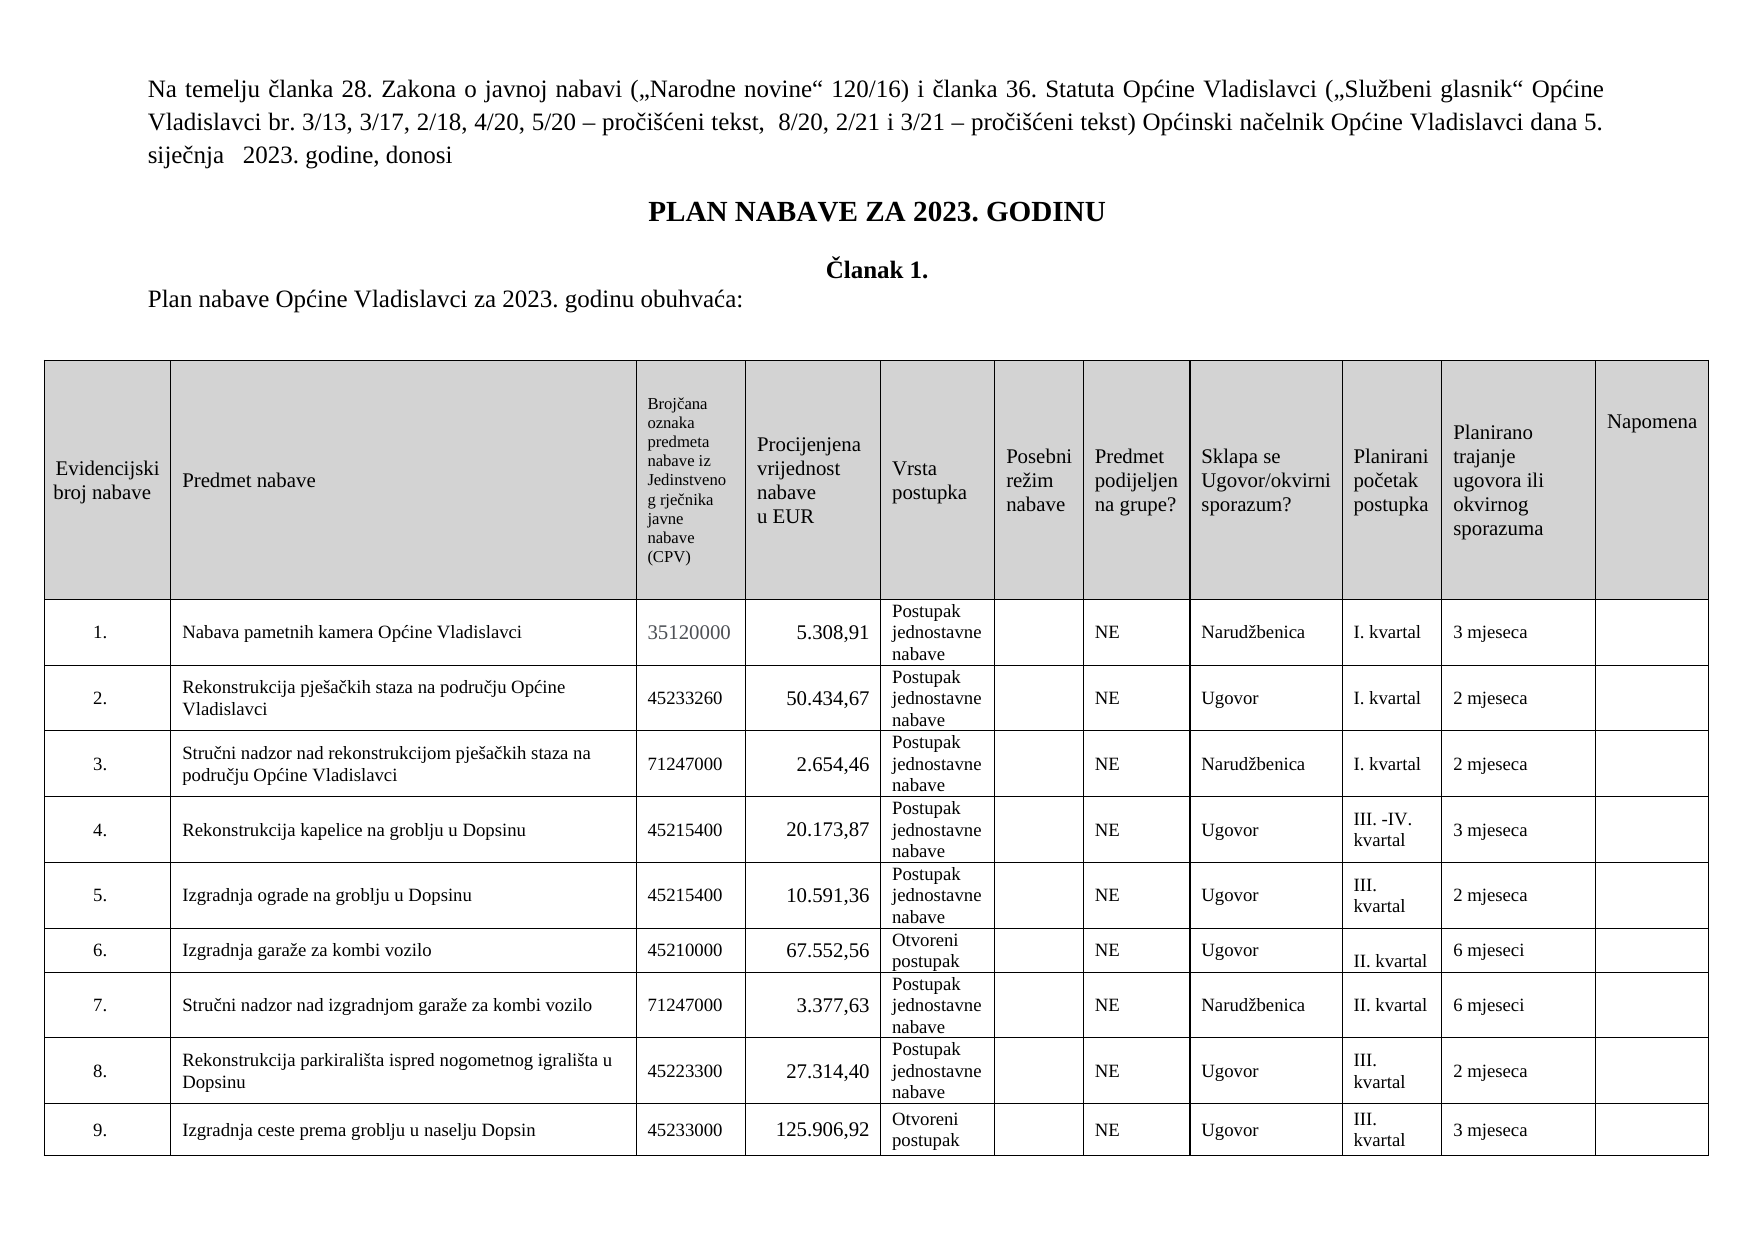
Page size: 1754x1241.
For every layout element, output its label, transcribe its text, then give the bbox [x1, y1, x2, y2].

table_cell [45, 1038, 170, 1103]
table_cell [995, 797, 1083, 862]
table_cell Rekonstrukcija pješačkih staza na području Općine Vladislavci [171, 666, 636, 730]
table_header Posebni režim nabave [995, 361, 1083, 599]
table_cell [995, 863, 1083, 927]
table_cell 71247000 [637, 731, 745, 796]
table_cell 3 mjeseca [1442, 600, 1595, 664]
table_cell [45, 666, 170, 730]
table_cell I. kvartal [1343, 666, 1441, 730]
table_cell 5.308,91 [746, 600, 880, 664]
table_cell 3 mjeseca [1442, 1104, 1595, 1154]
table_cell 35120000 [637, 600, 745, 664]
table_cell [45, 797, 170, 862]
table_cell 45210000 [637, 929, 745, 972]
table_cell [45, 863, 170, 927]
table_cell 67.552,56 [746, 929, 880, 972]
table_cell 50.434,67 [746, 666, 880, 730]
table_header Napomena [1596, 361, 1708, 599]
table_cell 6 mjeseci [1442, 929, 1595, 972]
table_cell NE [1084, 973, 1189, 1037]
table_cell 3 mjeseca [1442, 797, 1595, 862]
table_cell Narudžbenica [1191, 973, 1342, 1037]
table_cell Otvoreni postupak [881, 1104, 994, 1154]
table_cell [995, 1038, 1083, 1103]
table_cell 71247000 [637, 973, 745, 1037]
table_header Sklapa se Ugovor/okvirni sporazum? [1191, 361, 1342, 599]
table_cell Nabava pametnih kamera Općine Vladislavci [171, 600, 636, 664]
table_cell III. kvartal [1343, 863, 1441, 927]
table_cell I. kvartal [1343, 731, 1441, 796]
table_cell 45215400 [637, 863, 745, 927]
table_cell NE [1084, 929, 1189, 972]
table_cell 125.906,92 [746, 1104, 880, 1154]
text Članak 1. [148, 255, 1606, 284]
table_cell 10.591,36 [746, 863, 880, 927]
table_cell NE [1084, 1038, 1189, 1103]
table_header Planirani početak postupka [1343, 361, 1441, 599]
table_cell 6 mjeseci [1442, 973, 1595, 1037]
table_cell 2 mjeseca [1442, 1038, 1595, 1103]
table_cell [1596, 600, 1708, 664]
table_cell [1596, 1104, 1708, 1154]
table_cell Narudžbenica [1191, 600, 1342, 664]
table_cell 20.173,87 [746, 797, 880, 862]
table_cell Rekonstrukcija parkirališta ispred nogometnog igrališta u Dopsinu [171, 1038, 636, 1103]
table_cell II. kvartal [1343, 973, 1441, 1037]
table_cell [995, 731, 1083, 796]
table_cell [45, 973, 170, 1037]
table_cell NE [1084, 797, 1189, 862]
table_cell [45, 731, 170, 796]
table_cell Stručni nadzor nad rekonstrukcijom pješačkih staza na području Općine Vladislavci [171, 731, 636, 796]
table_cell Ugovor [1191, 863, 1342, 927]
table_cell [1596, 731, 1708, 796]
table_cell [995, 666, 1083, 730]
table_cell 45223300 [637, 1038, 745, 1103]
table_cell Izgradnja garaže za kombi vozilo [171, 929, 636, 972]
table_cell Ugovor [1191, 797, 1342, 862]
table_cell Stručni nadzor nad izgradnjom garaže za kombi vozilo [171, 973, 636, 1037]
table_cell [1596, 929, 1708, 972]
table_cell NE [1084, 731, 1189, 796]
table_cell 2 mjeseca [1442, 731, 1595, 796]
table_header Predmet podijeljen na grupe? [1084, 361, 1189, 599]
table_cell Narudžbenica [1191, 731, 1342, 796]
table_cell NE [1084, 666, 1189, 730]
table_cell [995, 600, 1083, 664]
table_cell Izgradnja ograde na groblju u Dopsinu [171, 863, 636, 927]
table_cell Ugovor [1191, 1104, 1342, 1154]
table_cell [1596, 863, 1708, 927]
table_cell 45233260 [637, 666, 745, 730]
table_cell [995, 973, 1083, 1037]
table_header Predmet nabave [171, 361, 636, 599]
table_cell 2 mjeseca [1442, 863, 1595, 927]
table_cell [995, 929, 1083, 972]
table_cell III. kvartal [1343, 1038, 1441, 1103]
table_cell [45, 929, 170, 972]
table_cell [1596, 797, 1708, 862]
table_cell 45233000 [637, 1104, 745, 1154]
table_cell 27.314,40 [746, 1038, 880, 1103]
table_cell [1596, 973, 1708, 1037]
table_cell Ugovor [1191, 1038, 1342, 1103]
table_cell [45, 600, 170, 664]
table_cell III. -IV. kvartal [1343, 797, 1441, 862]
table_header Planirano trajanje ugovora ili okvirnog sporazuma [1442, 361, 1595, 599]
table_cell I. kvartal [1343, 600, 1441, 664]
table_cell 3.377,63 [746, 973, 880, 1037]
text Na temelju članka 28. Zakona o javnoj nabavi („Narodne novine“ 120/16) i članka 36. Statuta Općine Vladislavci („Službeni glasnik“ Općine Vladislavci br. 3/13, 3/17, 2/18, 4/20, 5/20 – pročišćeni tekst, 8/20, 2/21 i 3/21 – pročišćeni tekst) Općinski načelnik Općine Vladislavci dana 5. siječnja 2023. godine, donosi [148, 74, 1606, 169]
table_cell [1596, 666, 1708, 730]
table_cell Ugovor [1191, 666, 1342, 730]
table_header Brojčana oznaka predmeta nabave iz Jedinstvenog rječnika javne nabave (CPV) [637, 361, 745, 599]
table_cell 2 mjeseca [1442, 666, 1595, 730]
table_cell III. kvartal [1343, 1104, 1441, 1154]
table_cell NE [1084, 863, 1189, 927]
table_cell NE [1084, 1104, 1189, 1154]
table_cell [45, 1104, 170, 1154]
table_cell [1596, 1038, 1708, 1103]
table_cell 45215400 [637, 797, 745, 862]
table_cell 2.654,46 [746, 731, 880, 796]
table_cell [995, 1104, 1083, 1154]
table_cell NE [1084, 600, 1189, 664]
table_header Vrsta postupka [881, 361, 994, 599]
table_header Evidencijski broj nabave [45, 361, 170, 599]
table_cell Rekonstrukcija kapelice na groblju u Dopsinu [171, 797, 636, 862]
table_cell Ugovor [1191, 929, 1342, 972]
text Plan nabave Općine Vladislavci za 2023. godinu obuhvaća: [148, 284, 1606, 313]
text PLAN NABAVE ZA 2023. GODINU [148, 194, 1606, 227]
table_header Procijenjena vrijednost nabave u EUR [746, 361, 880, 599]
table_cell Izgradnja ceste prema groblju u naselju Dopsin [171, 1104, 636, 1154]
